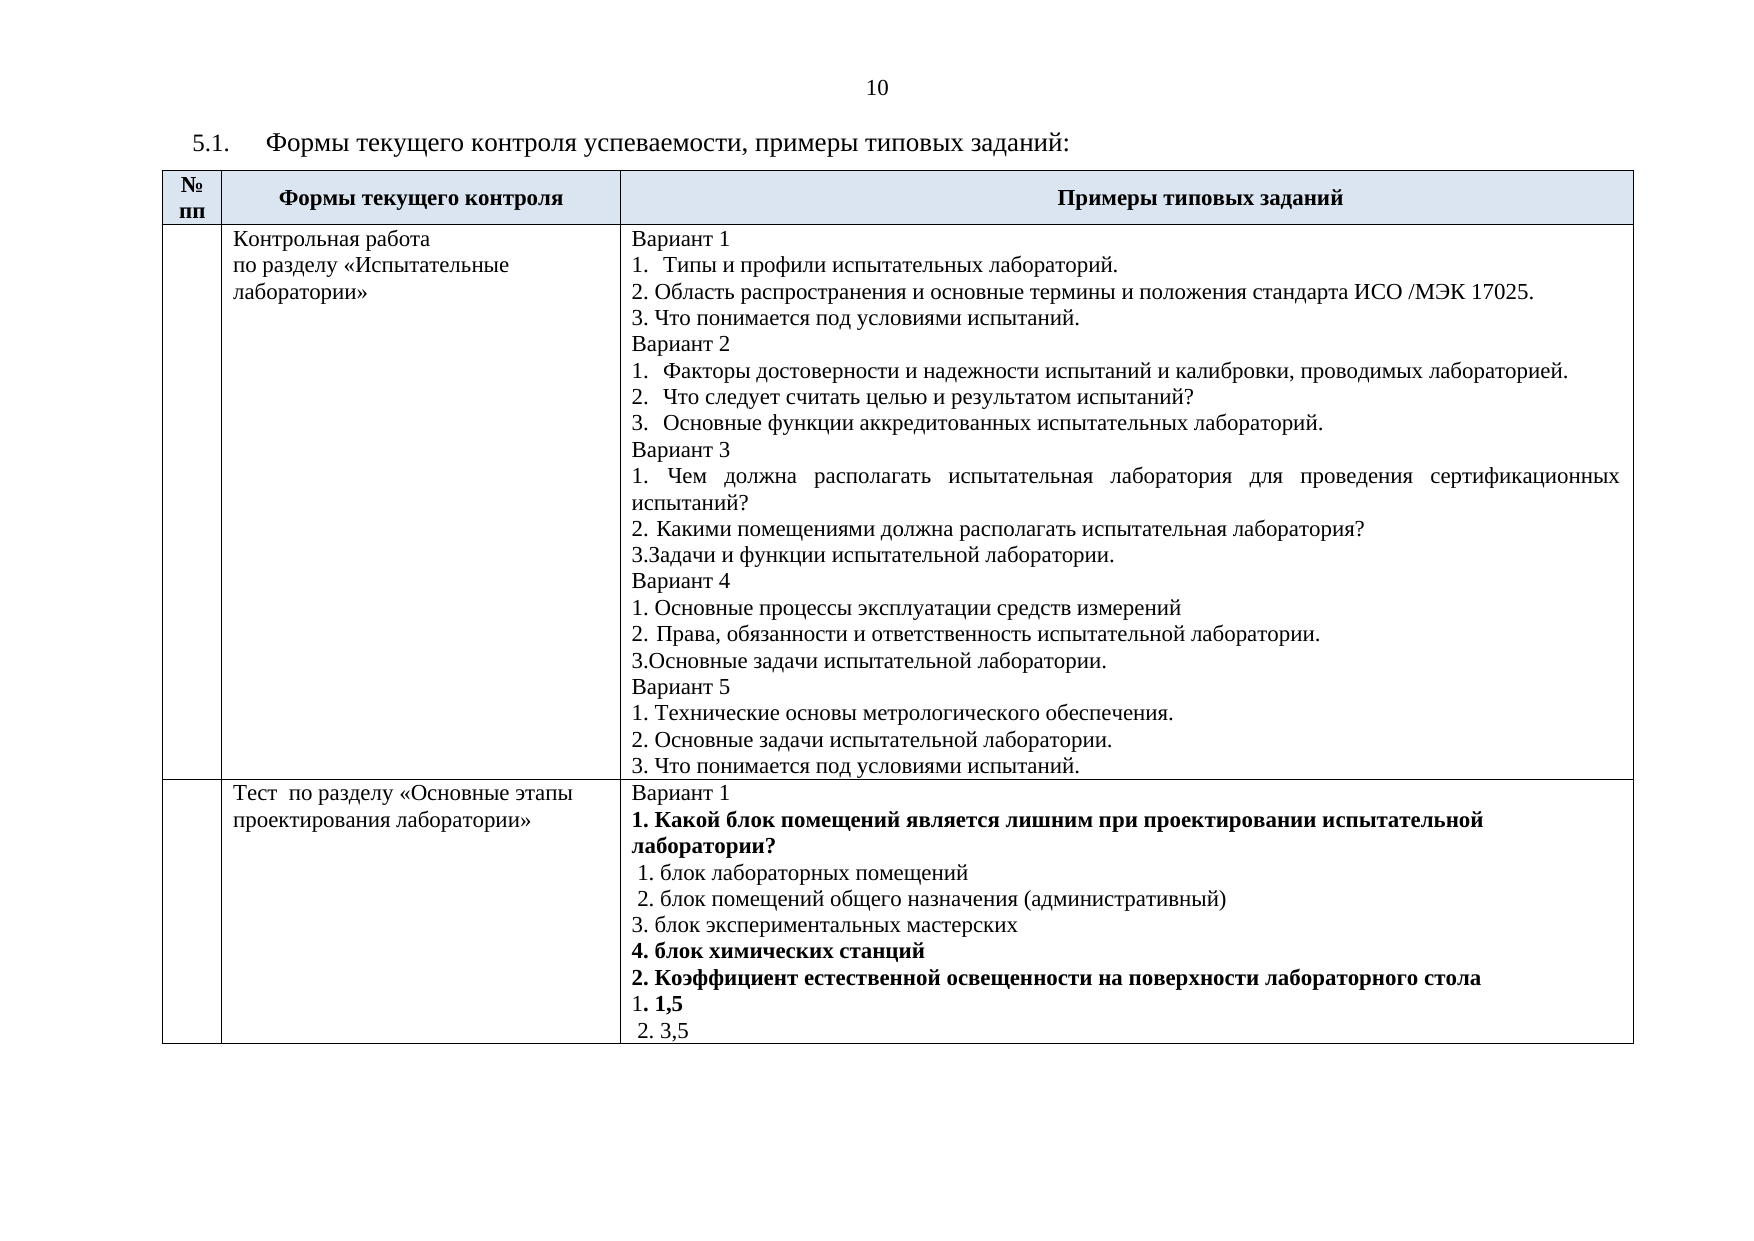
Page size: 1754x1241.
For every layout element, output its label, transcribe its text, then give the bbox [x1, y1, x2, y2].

table_cell [163, 225, 221, 778]
table_header Примеры типовых заданий [621, 171, 1633, 224]
table_header Формы текущего контроля [222, 171, 620, 224]
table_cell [621, 780, 1633, 1043]
table_cell Контрольная работа по разделу «Испытательные лаборатории» [222, 225, 620, 778]
table_cell [163, 780, 221, 1043]
subtitle Формы текущего контроля успеваемости, примеры типовых заданий: [192, 127, 1636, 158]
table_header № пп [163, 171, 221, 224]
table_cell Вариант 1 Типы и профили испытательных лабораторий. 2. Область распространения и основные термины и положения стандарта ИСО /МЭК 17025. 3. Что понимается под условиями испытаний. Вариант 2 Факторы достоверности и надежности испытаний и калибровки, проводимых лабораторией. Что следует считать целью и результатом испытаний? Основные функции аккредитованных испытательных лабораторий. Вариант 3 1. Чем должна располагать испытательная лаборатория для проведения сертификационных испытаний? 2. Какими помещениями должна располагать испытательная лаборатория? 3.Задачи и функции испытательной лаборатории. Вариант 4 1. Основные процессы эксплуатации средств измерений 2. Права, обязанности и ответственность испытательной лаборатории. 3.Основные задачи испытательной лаборатории. Вариант 5 1. Технические основы метрологического обеспечения. 2. Основные задачи испытательной лаборатории. 3. Что понимается под условиями испытаний. [621, 225, 1633, 778]
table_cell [222, 780, 620, 1043]
